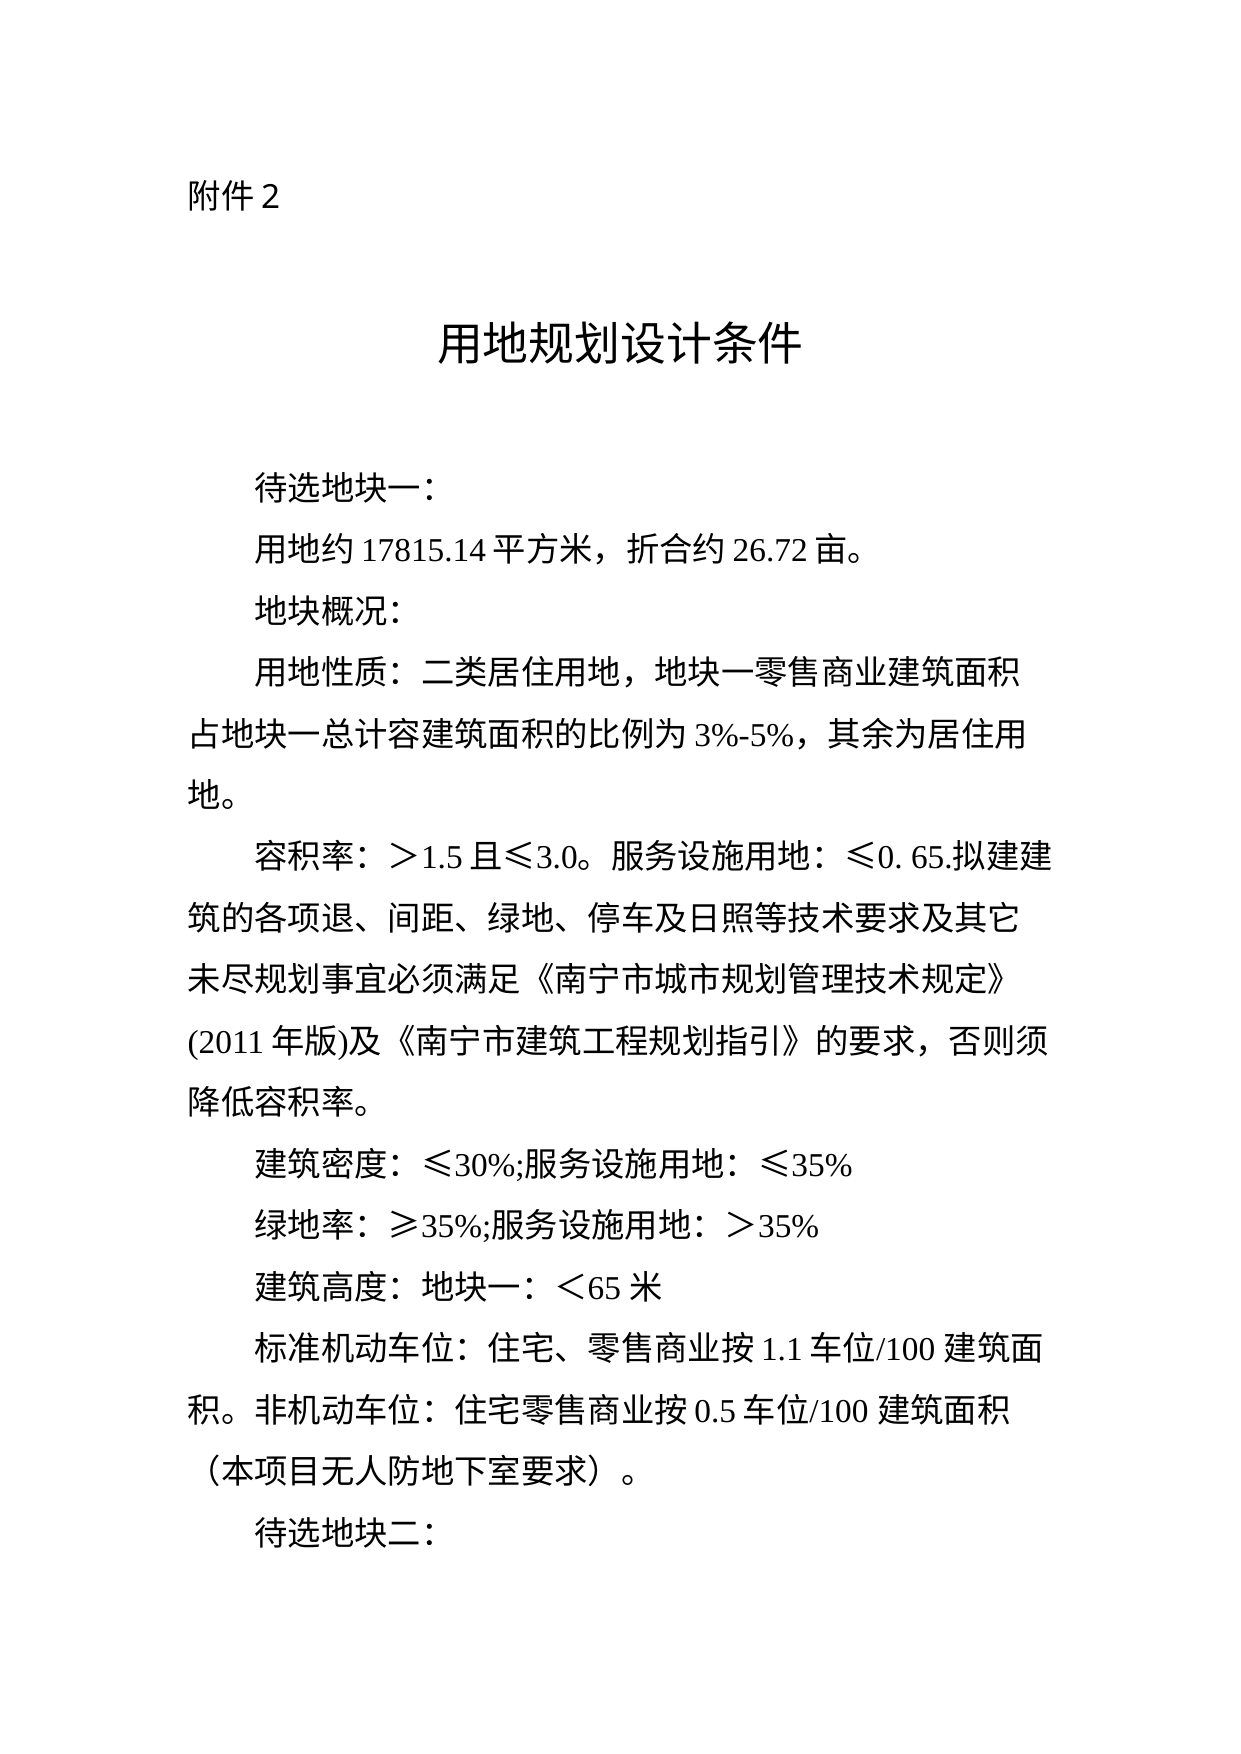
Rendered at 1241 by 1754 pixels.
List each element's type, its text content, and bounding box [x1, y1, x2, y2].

text 用地约17815.14平方米，折合约26.72亩。 [187, 512, 1053, 574]
text 地块概况： [187, 574, 1053, 635]
text 待选地块二： [187, 1496, 1053, 1557]
text 标准机动车位：住宅、零售商业按1.1车位/100 建筑面积。非机动车位：住宅零售商业按0.5车位/100 建筑面积（本项目无人防地下室要求）。 [187, 1311, 1053, 1496]
text 建筑高度：地块一：＜65 米 [187, 1250, 1053, 1311]
text 容积率：＞1.5且≤3.0。服务设施用地：≤0. 65.拟建建筑的各项退、间距、绿地、停车及日照等技术要求及其它未尽规划事宜必须满足《南宁市城市规划管理技术规定》(2011年版)及《南宁市建筑工程规划指引》的要求，否则须降低容积率。 [187, 820, 1053, 1127]
text 绿地率：≥35%;服务设施用地：＞35% [187, 1188, 1053, 1250]
text 用地性质：二类居住用地，地块一零售商业建筑面积占地块一总计容建筑面积的比例为3%-5%，其余为居住用地。 [187, 635, 1053, 820]
text 附件2 [187, 162, 1053, 227]
text 待选地块一： [187, 451, 1053, 512]
text 用地规划设计条件 [187, 292, 1053, 389]
text 建筑密度：≤30%;服务设施用地：≤35% [187, 1127, 1053, 1188]
